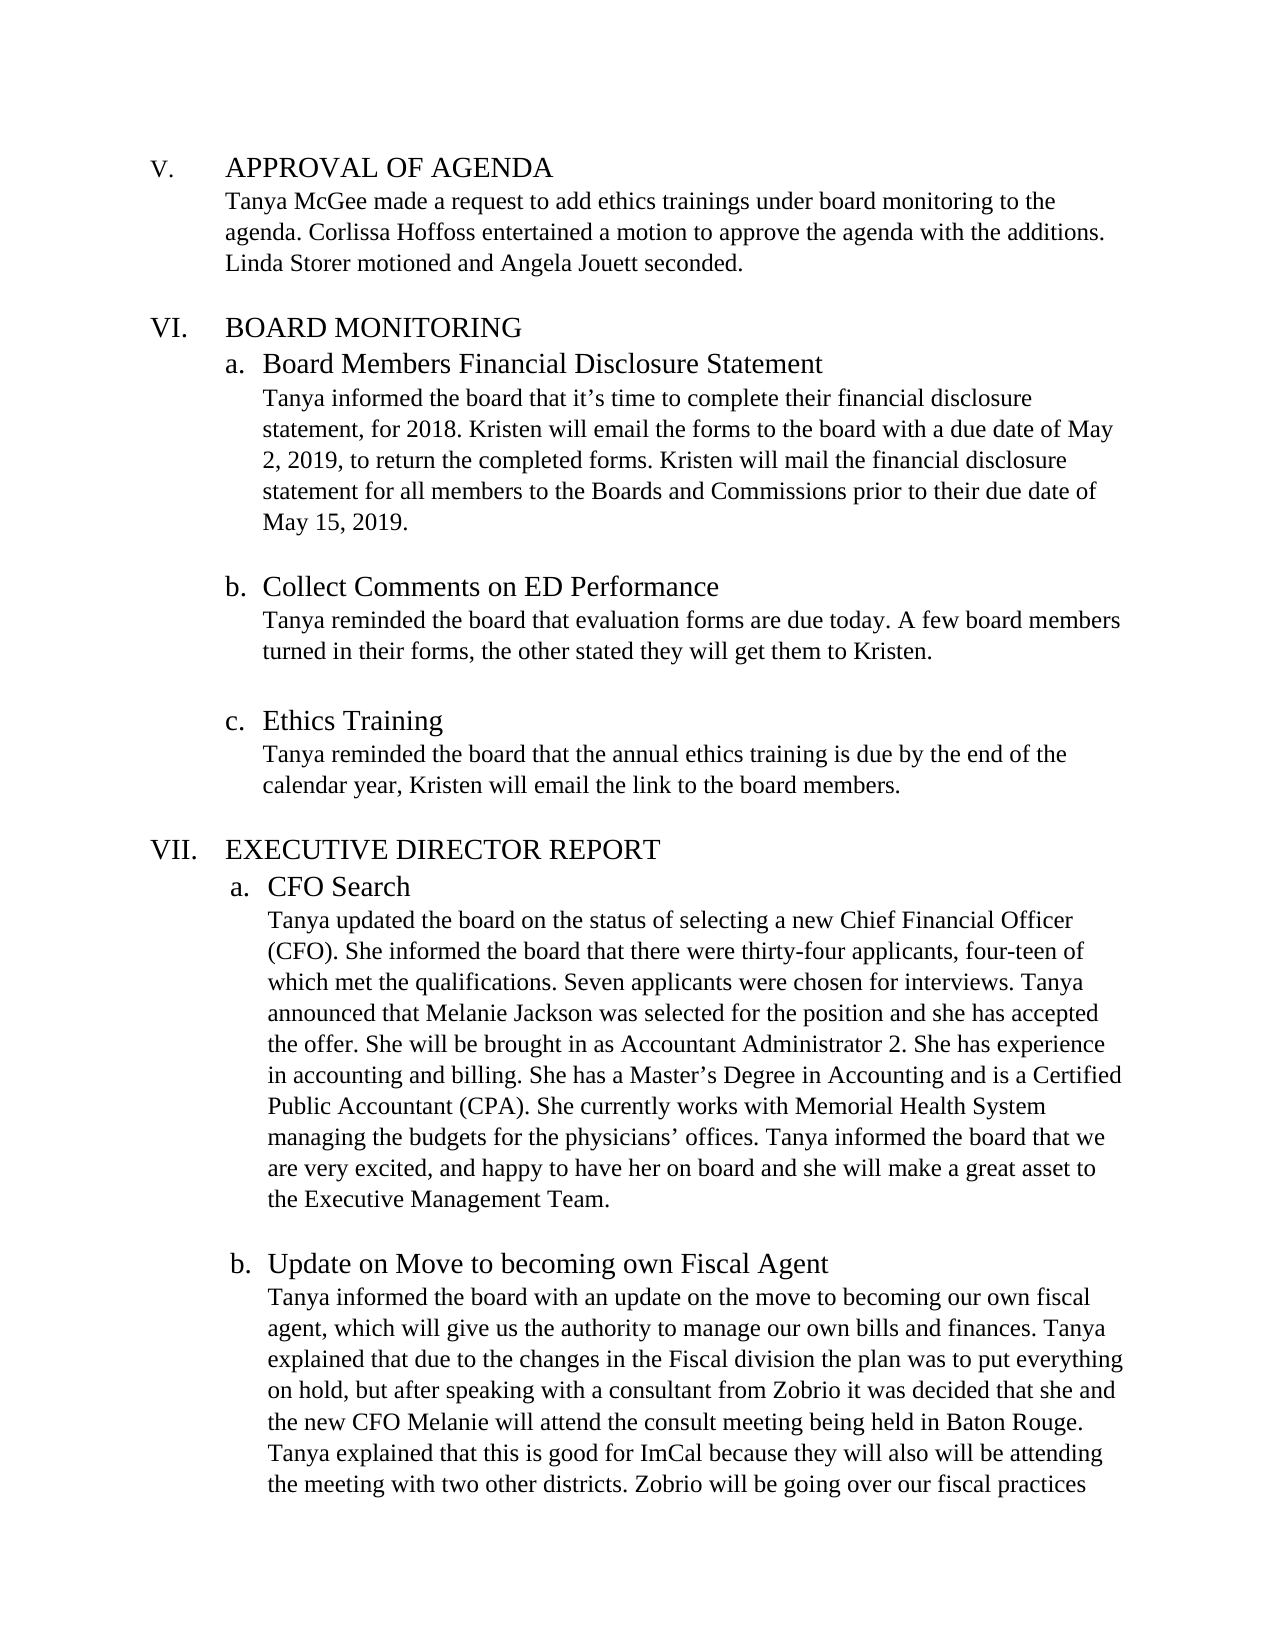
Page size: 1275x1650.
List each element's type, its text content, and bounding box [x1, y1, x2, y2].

list Tanya updated the board on the status of selecting a new Chief Financial Officer (CFO). She informed the board that there were thirty-four applicants, four-teen of which met the qualifications. Seven applicants were chosen for interviews. Tanya announced that Melanie Jackson was selected for the position and she has accepted the offer. She will be brought in as Accountant Administrator 2. She has experience in accounting and billing. She has a Master’s Degree in Accounting and is a Certified Public Accountant (CPA). She currently works with Memorial Health System managing the budgets for the physicians’ offices. Tanya informed the board that we are very excited, and happy to have her on board and she will make a great asset to the Executive Management Team. [267, 905, 1125, 1213]
list Board Members Financial Disclosure Statement [225, 346, 1125, 380]
list Tanya reminded the board that evaluation forms are due today. A few board members turned in their forms, the other stated they will get them to Kristen. [262, 605, 1125, 665]
text Tanya McGee made a request to add ethics trainings under board monitoring to the agenda. Corlissa Hoffoss entertained a motion to approve the agenda with the additions. Linda Storer motioned and Angela Jouett seconded. [225, 186, 1125, 277]
list Update on Move to becoming own Fiscal Agent [230, 1246, 1125, 1280]
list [267, 1282, 1125, 1497]
list Tanya reminded the board that the annual ethics training is due by the end of the calendar year, Kristen will email the link to the board members. [262, 739, 1125, 799]
text VII. EXECUTIVE DIRECTOR REPORT [150, 832, 1125, 866]
text V. APPROVAL OF AGENDA [150, 150, 1125, 183]
list CFO Search [230, 869, 1125, 902]
list Ethics Training [225, 703, 1125, 737]
list Collect Comments on ED Performance [225, 569, 1125, 602]
list Tanya informed the board that it’s time to complete their financial disclosure statement, for 2018. Kristen will email the forms to the board with a due date of May 2, 2019, to return the completed forms. Kristen will mail the financial disclosure statement for all members to the Boards and Commissions prior to their due date of May 15, 2019. [262, 383, 1125, 536]
text VI. BOARD MONITORING [150, 310, 1125, 344]
